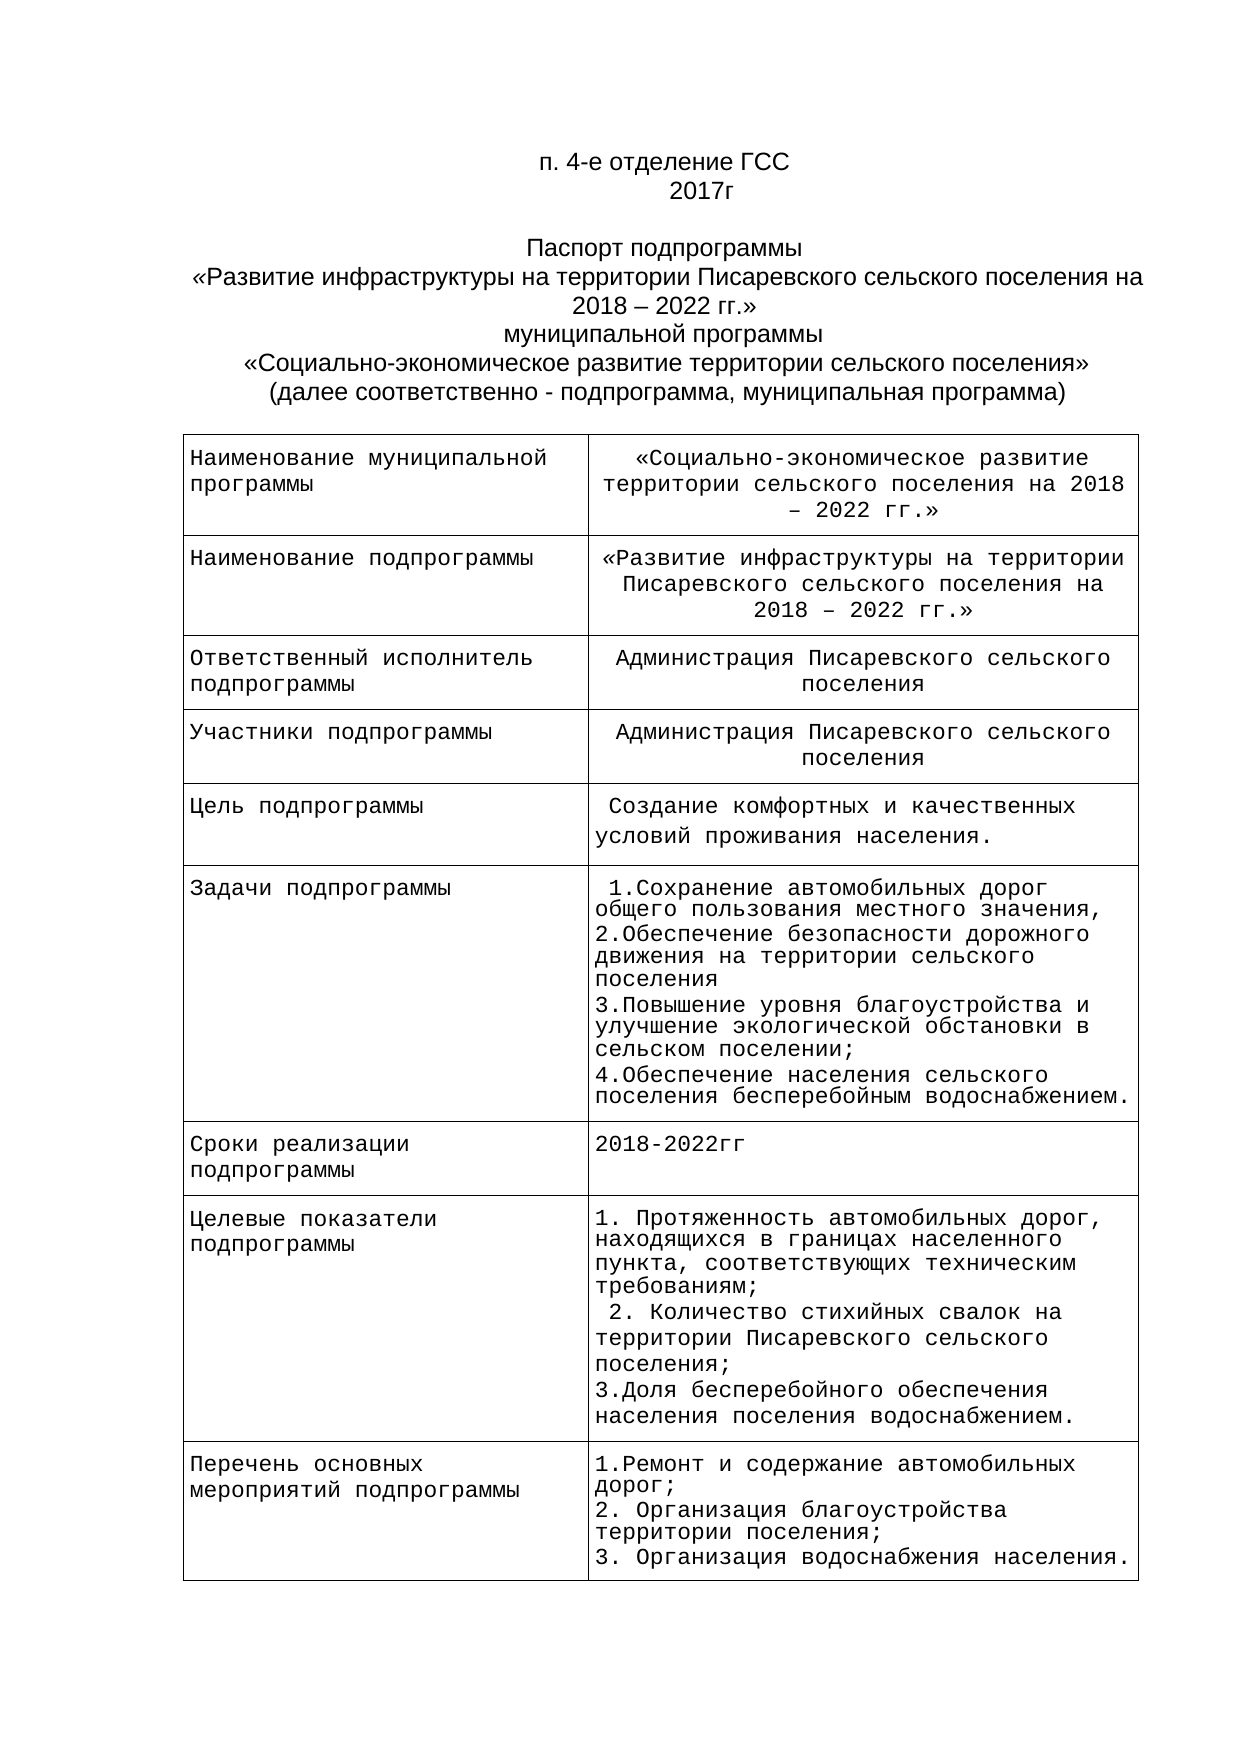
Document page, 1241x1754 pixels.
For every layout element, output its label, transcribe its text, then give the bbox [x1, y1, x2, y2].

text муниципальной программы [175, 319, 1152, 348]
text (далее соответственно - подпрограмма, муниципальная программа) [177, 377, 1152, 406]
table_cell Ответственный исполнитель подпрограммы [184, 636, 588, 709]
text «Социально-экономическое развитие территории сельского поселения» [175, 348, 1152, 377]
table_cell 1.Ремонт и содержание автомобильных дорог; 2. Организация благоустройства территории поселения; 3. Организация водоснабжения населения. [589, 1442, 1138, 1580]
table_cell Цель подпрограммы [184, 784, 588, 865]
table_header «Социально-экономическое развитие территории сельского поселения на 2018 – 2022 гг.» [589, 435, 1138, 534]
table_cell Участники подпрограммы [184, 710, 588, 783]
table_cell 2018-2022гг [589, 1122, 1138, 1195]
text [177, 262, 1152, 319]
table_cell Наименование подпрограммы [184, 536, 588, 634]
table_cell Администрация Писаревского сельского поселения [589, 636, 1138, 709]
text 2017г [177, 176, 1152, 204]
table_cell 1.Сохранение автомобильных дорог общего пользования местного значения, 2.Обеспечение безопасности дорожного движения на территории сельского поселения 3.Повышение уровня благоустройства и улучшение экологической обстановки в сельском поселении; 4.Обеспечение населения сельского поселения бесперебойным водоснабжением. [589, 866, 1138, 1121]
table_cell Администрация Писаревского сельского поселения [589, 710, 1138, 783]
table_header Наименование муниципальной программы [184, 435, 588, 534]
table_cell «Развитие инфраструктуры на территории Писаревского сельского поселения на 2018 – 2022 гг.» [589, 536, 1138, 634]
text Паспорт подпрограммы [177, 233, 1152, 262]
table_cell Целевые показатели подпрограммы [184, 1196, 588, 1441]
table_cell Создание комфортных и качественных условий проживания населения. [589, 784, 1138, 865]
table_cell Сроки реализации подпрограммы [184, 1122, 588, 1195]
table_cell Перечень основных мероприятий подпрограммы [184, 1442, 588, 1580]
table_cell 1. Протяженность автомобильных дорог, находящихся в границах населенного пункта, соответствующих техническим требованиям; 2. Количество стихийных свалок на территории Писаревского сельского поселения; 3.Доля бесперебойного обеспечения населения поселения водоснабжением. [589, 1196, 1138, 1441]
table_cell Задачи подпрограммы [184, 866, 588, 1121]
text п. 4-е отделение ГСС [177, 147, 1152, 176]
